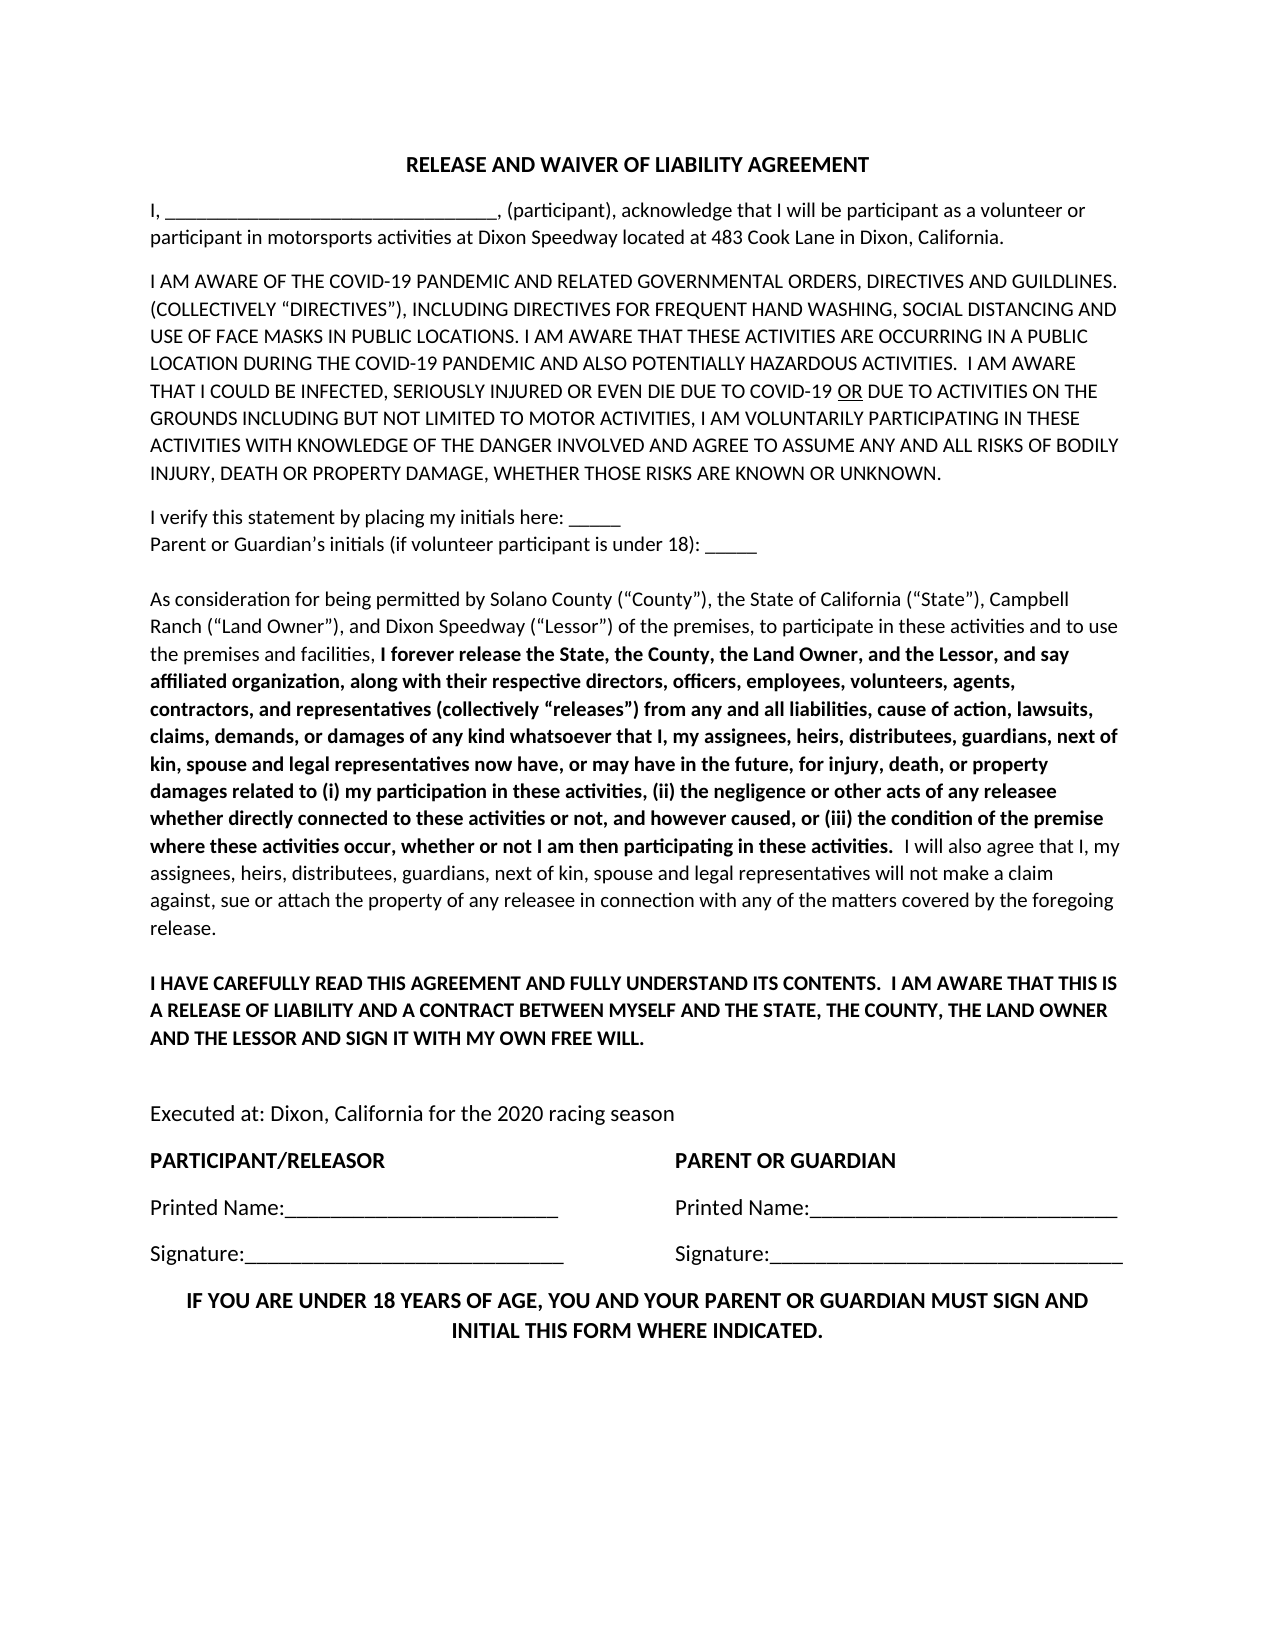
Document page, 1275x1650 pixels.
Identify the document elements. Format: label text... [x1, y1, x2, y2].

text RELEASE AND WAIVER OF LIABILITY AGREEMENT [150, 150, 1125, 178]
text IF YOU ARE UNDER 18 YEARS OF AGE, YOU AND YOUR PARENT OR GUARDIAN MUST SIGN AND INITIAL THIS FORM WHERE INDICATED. [150, 1286, 1125, 1345]
text Printed Name:________________________ Printed Name:___________________________ [150, 1193, 1125, 1221]
text Signature:____________________________ Signature:_______________________________ [150, 1239, 1125, 1268]
text PARTICIPANT/RELEASOR PARENT OR GUARDIAN [150, 1146, 1125, 1174]
text I verify this statement by placing my initials here: _____ [150, 504, 1125, 529]
text I HAVE CAREFULLY READ THIS AGREEMENT AND FULLY UNDERSTAND ITS CONTENTS. I AM AWARE THAT THIS IS A RELEASE OF LIABILITY AND A CONTRACT BETWEEN MYSELF AND THE STATE, THE COUNTY, THE LAND OWNER AND THE LESSOR AND SIGN IT WITH MY OWN FREE WILL. [150, 970, 1125, 1050]
text As consideration for being permitted by Solano County (“County”), the State of California (“State”), Campbell Ranch (“Land Owner”), and Dixon Speedway (“Lessor”) of the premises, to participate in these activities and to use the premises and facilities, I forever release the State, the County, the Land Owner, and the Lessor, and say affiliated organization, along with their respective directors, officers, employees, volunteers, agents, contractors, and representatives (collectively “releases”) from any and all liabilities, cause of action, lawsuits, claims, demands, or damages of any kind whatsoever that I, my assignees, heirs, distributees, guardians, next of kin, spouse and legal representatives now have, or may have in the future, for injury, death, or property damages related to (i) my participation in these activities, (ii) the negligence or other acts of any releasee whether directly connected to these activities or not, and however caused, or (iii) the condition of the premise where these activities occur, whether or not I am then participating in these activities. I will also agree that I, my assignees, heirs, distributees, guardians, next of kin, spouse and legal representatives will not make a claim against, sue or attach the property of any releasee in connection with any of the matters covered by the foregoing release. [150, 586, 1125, 941]
text I AM AWARE OF THE COVID-19 PANDEMIC AND RELATED GOVERNMENTAL ORDERS, DIRECTIVES AND GUILDLINES. (COLLECTIVELY “DIRECTIVES”), INCLUDING DIRECTIVES FOR FREQUENT HAND WASHING, SOCIAL DISTANCING AND USE OF FACE MASKS IN PUBLIC LOCATIONS. I AM AWARE THAT THESE ACTIVITIES ARE OCCURRING IN A PUBLIC LOCATION DURING THE COVID-19 PANDEMIC AND ALSO POTENTIALLY HAZARDOUS ACTIVITIES. I AM AWARE THAT I COULD BE INFECTED, SERIOUSLY INJURED OR EVEN DIE DUE TO COVID-19 OR DUE TO ACTIVITIES ON THE GROUNDS INCLUDING BUT NOT LIMITED TO MOTOR ACTIVITIES, I AM VOLUNTARILY PARTICIPATING IN THESE ACTIVITIES WITH KNOWLEDGE OF THE DANGER INVOLVED AND AGREE TO ASSUME ANY AND ALL RISKS OF BODILY INJURY, DEATH OR PROPERTY DAMAGE, WHETHER THOSE RISKS ARE KNOWN OR UNKNOWN. [150, 268, 1125, 486]
text Executed at: Dixon, California for the 2020 racing season [150, 1099, 1125, 1127]
text Parent or Guardian’s initials (if volunteer participant is under 18): _____ [150, 532, 1125, 557]
text I, ________________________________, (participant), acknowledge that I will be participant as a volunteer or participant in motorsports activities at Dixon Speedway located at 483 Cook Lane in Dixon, California. [150, 197, 1125, 250]
